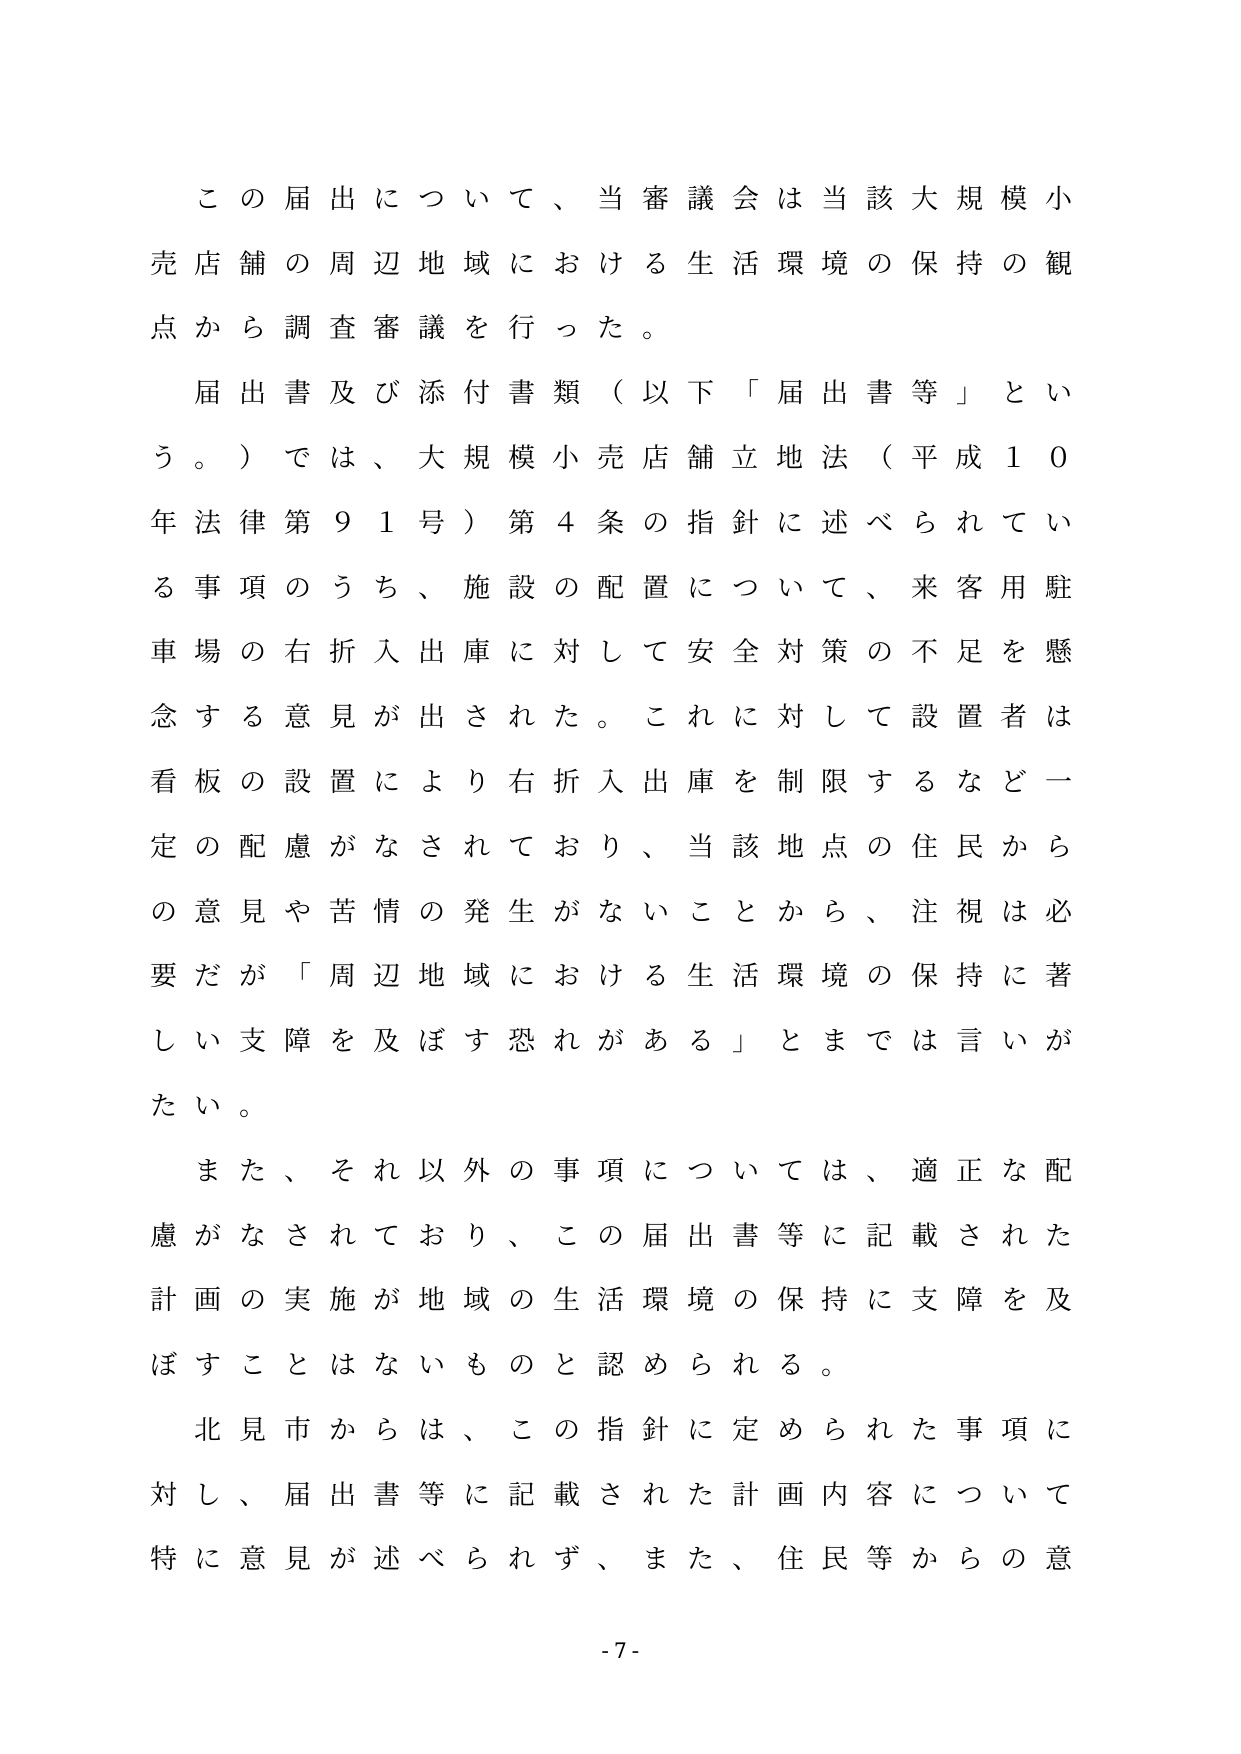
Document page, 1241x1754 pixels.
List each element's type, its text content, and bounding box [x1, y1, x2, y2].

text また、それ以外の事項については、適正な配慮がなされており、この届出書等に記載された計画の実施が地域の生活環境の保持に支障を及ぼすことはないものと認められる。 [150, 1136, 1090, 1395]
text 届出書及び添付書類（以下「届出書等」という。）では、大規模小売店舗立地法（平成１０年法律第９１号）第４条の指針に述べられている事項のうち、施設の配置について、来客用駐車場の右折入出庫に対して安全対策の不足を懸念する意見が出された。これに対して設置者は看板の設置により右折入出庫を制限するなど一定の配慮がなされており、当該地点の住民からの意見や苦情の発生がないことから、注視は必要だが「周辺地域における生活環境の保持に著しい支障を及ぼす恐れがある」とまでは言いがたい。 [150, 359, 1090, 1136]
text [150, 1395, 1090, 1590]
text この届出について、当審議会は当該大規模小売店舗の周辺地域における生活環境の保持の観点から調査審議を行った。 [150, 164, 1090, 359]
